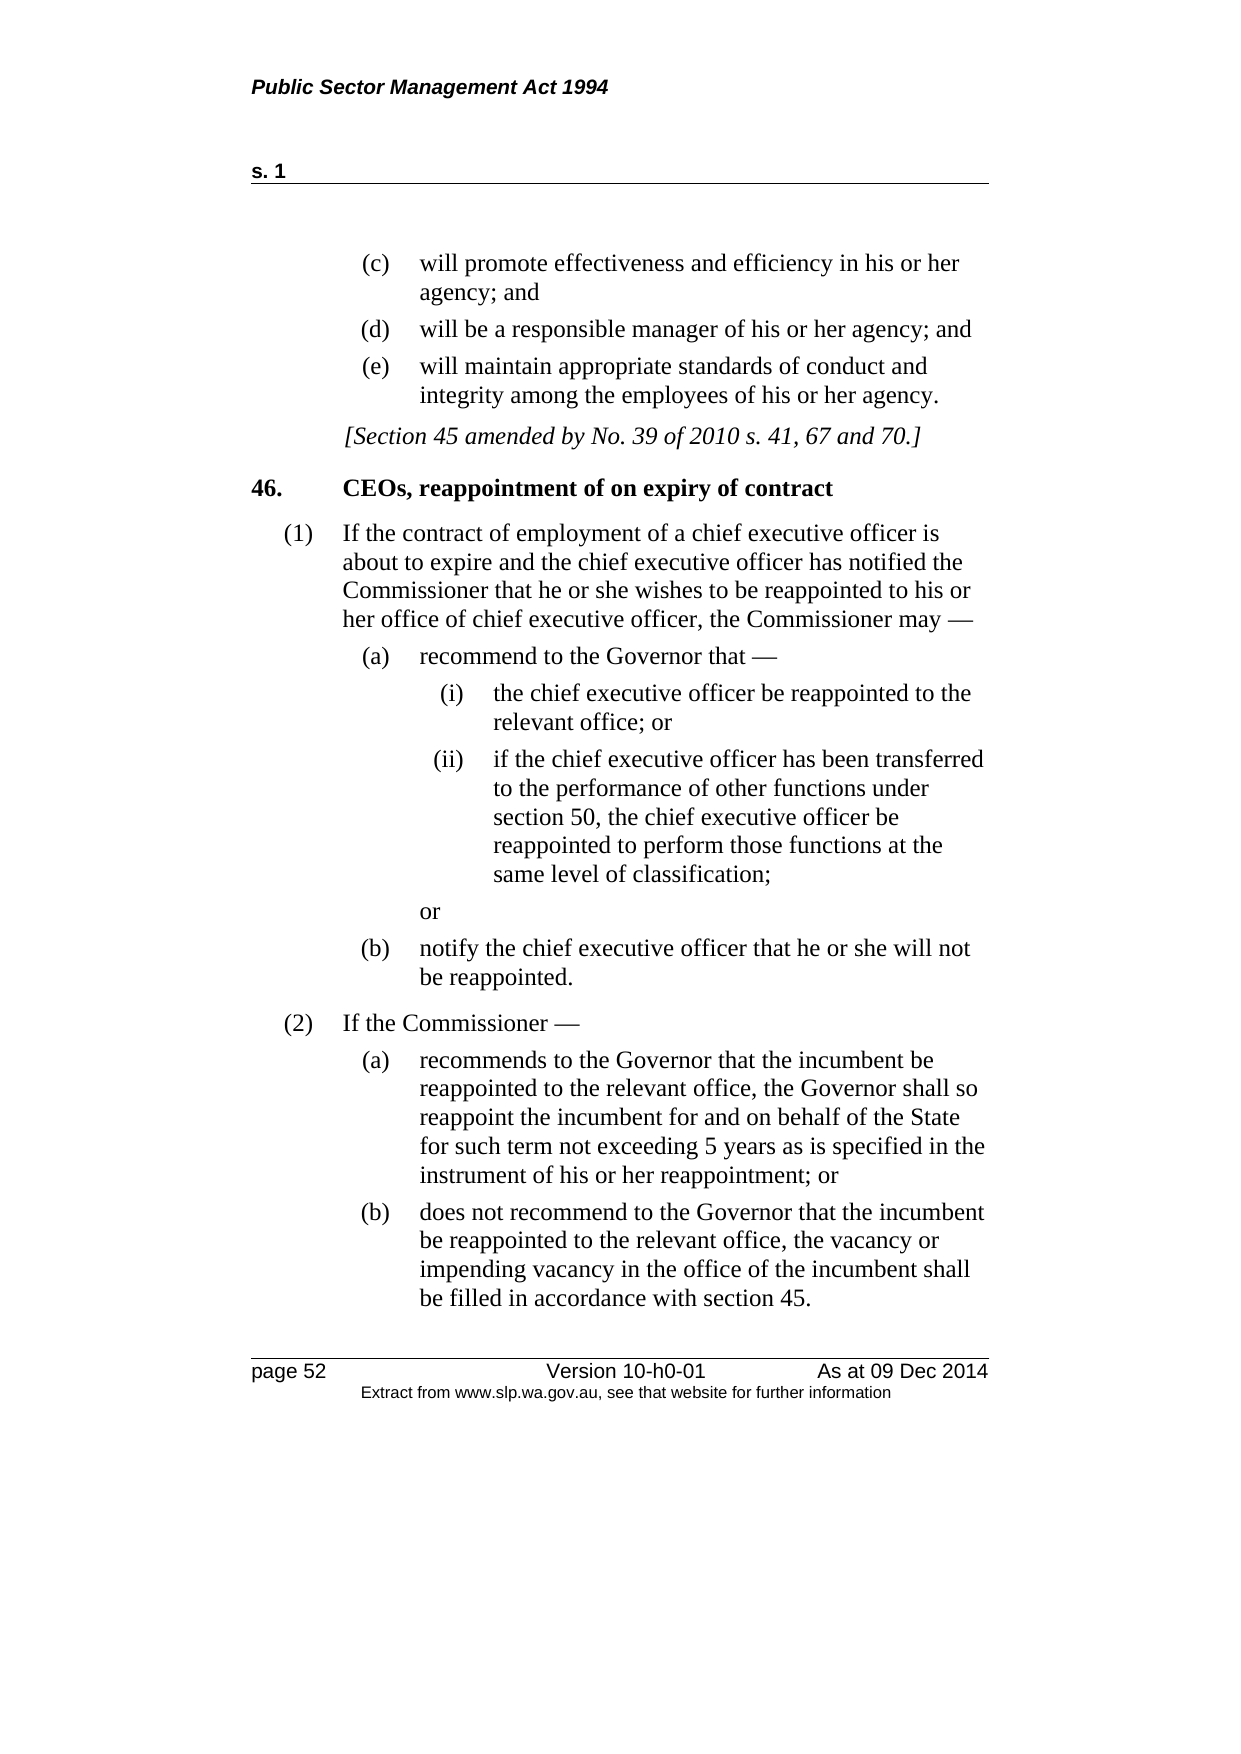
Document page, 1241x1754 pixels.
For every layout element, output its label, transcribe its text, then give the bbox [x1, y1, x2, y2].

text (2) If the Commissioner — [251, 1008, 989, 1036]
text or [251, 896, 989, 925]
text (b) does not recommend to the Governor that the incumbent be reappointed to the relevant office, the vacancy or impending vacancy in the office of the incumbent shall be filled in accordance with section 45. [251, 1197, 989, 1312]
text (1) If the contract of employment of a chief executive officer is about to expire and the chief executive officer has notified the Commissioner that he or she wishes to be reappointed to his or her office of chief executive officer, the Commissioner may — [251, 518, 989, 633]
text (b) notify the chief executive officer that he or she will not be reappointed. [251, 933, 989, 991]
text (ii) if the chief executive officer has been transferred to the performance of other functions under section 50, the chief executive officer be reappointed to perform those functions at the same level of classification; [251, 744, 989, 888]
text (a) recommend to the Governor that — [251, 641, 989, 670]
text (c) will promote effectiveness and efficiency in his or her agency; and [251, 248, 989, 306]
subtitle 46. CEOs, reappointment of on expiry of contract [251, 473, 989, 501]
text (a) recommends to the Governor that the incumbent be reappointed to the relevant office, the Governor shall so reappoint the incumbent for and on behalf of the State for such term not exceeding 5 years as is specified in the instrument of his or her reappointment; or [251, 1045, 989, 1188]
text (i) the chief executive officer be reappointed to the relevant office; or [251, 678, 989, 736]
text [Section 45 amended by No. 39 of 2010 s. 41, 67 and 70.] [251, 421, 989, 450]
text (e) will maintain appropriate standards of conduct and integrity among the employees of his or her agency. [251, 351, 989, 408]
text (d) will be a responsible manager of his or her agency; and [251, 314, 989, 343]
